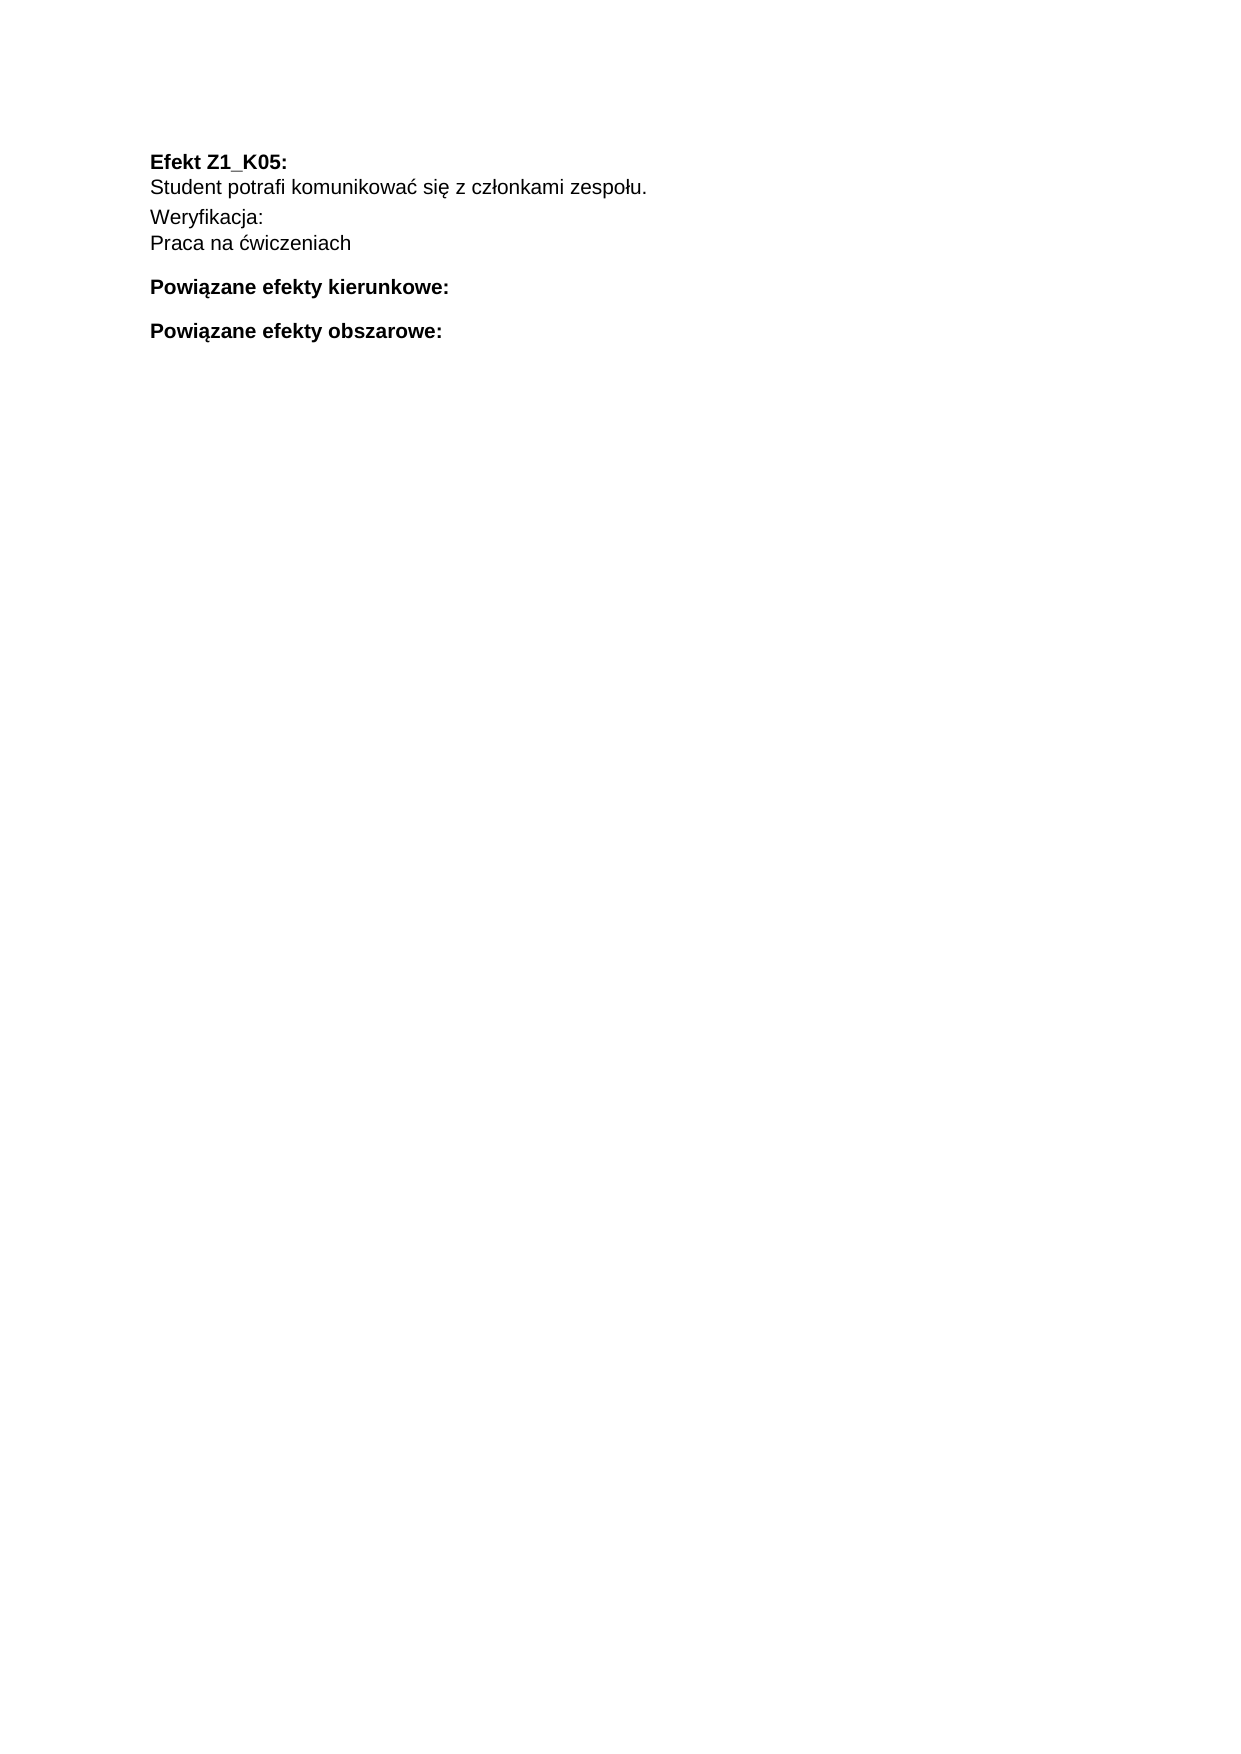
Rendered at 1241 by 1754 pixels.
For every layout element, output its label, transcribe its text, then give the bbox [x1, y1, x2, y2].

text Praca na ćwiczeniach [150, 231, 1090, 255]
text Efekt Z1_K05: [150, 150, 1090, 174]
text Powiązane efekty obszarowe: [150, 319, 1090, 343]
text Student potrafi komunikować się z członkami zespołu. [150, 175, 1090, 199]
text Powiązane efekty kierunkowe: [150, 275, 1090, 299]
text Weryfikacja: [150, 205, 1090, 229]
